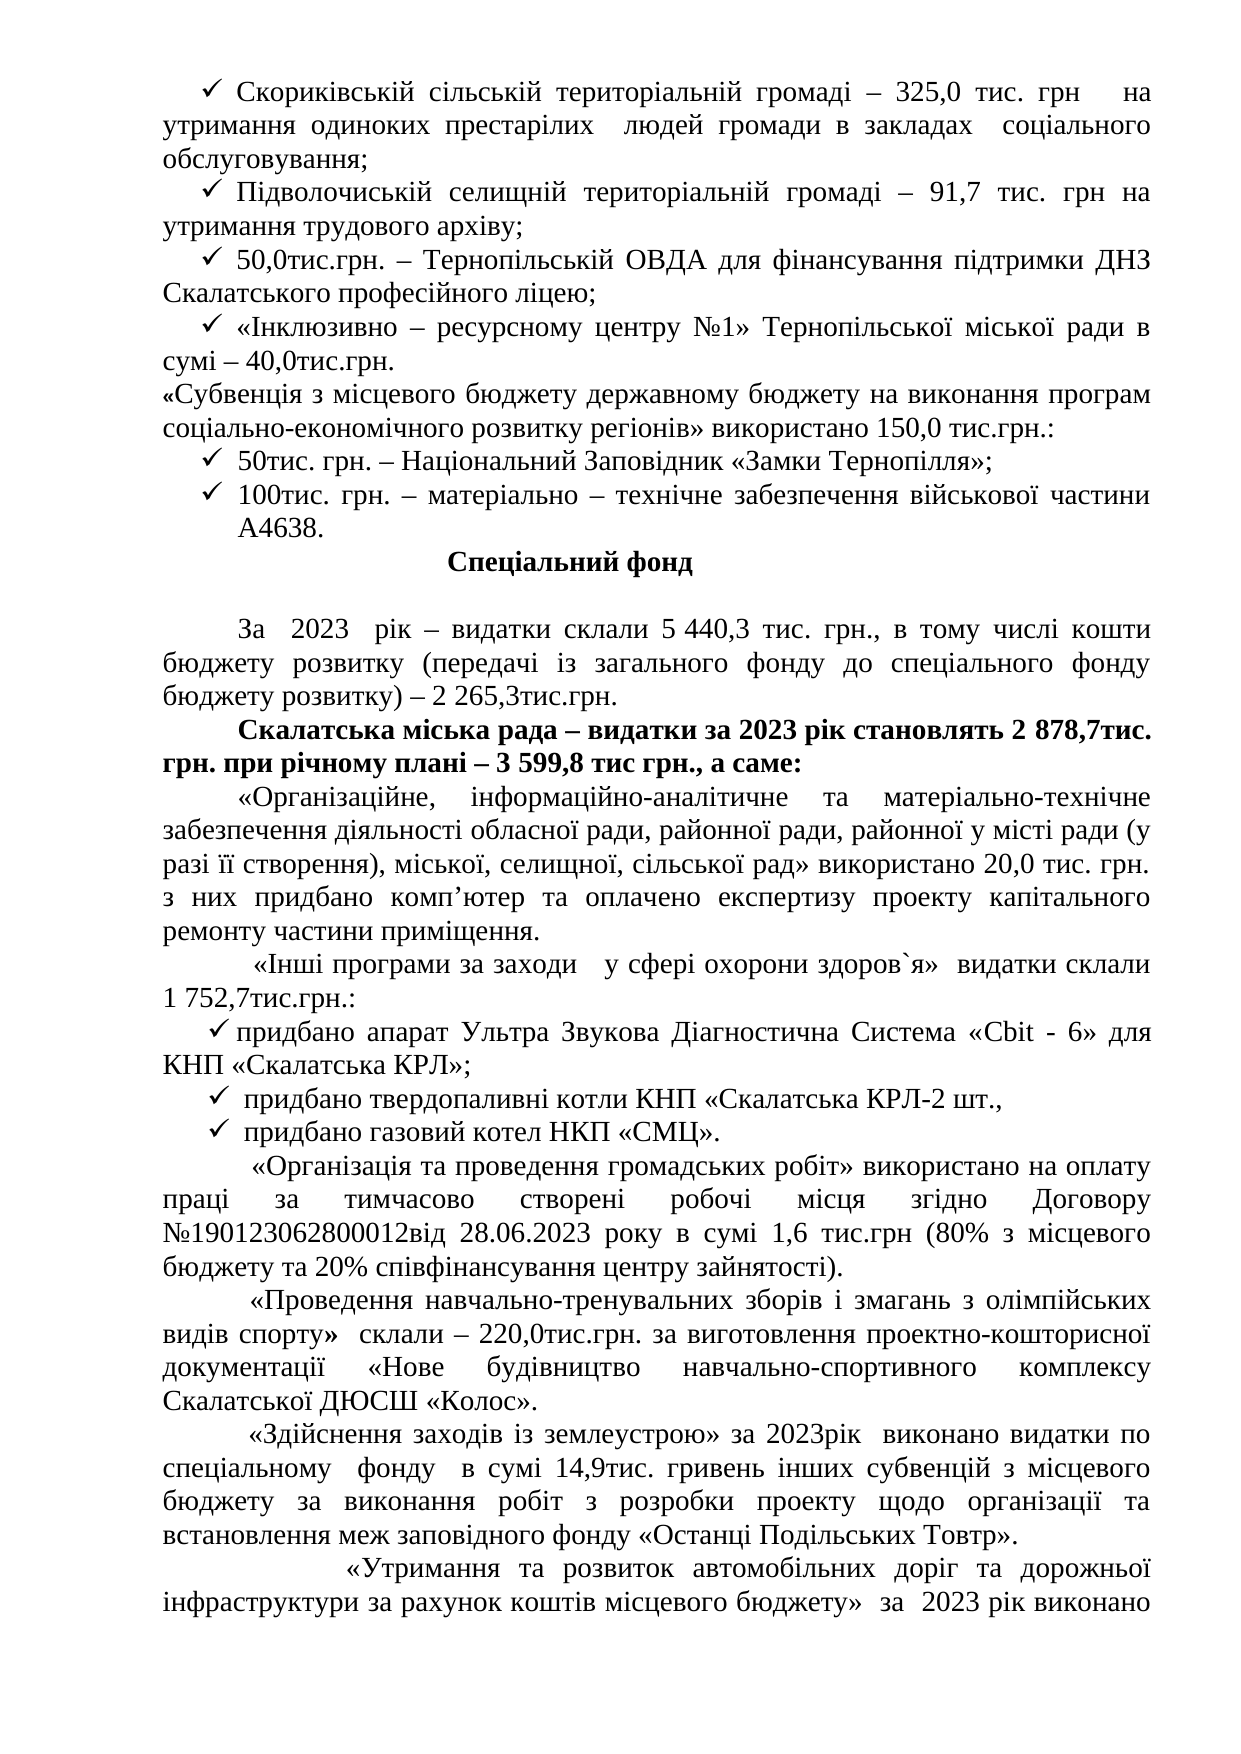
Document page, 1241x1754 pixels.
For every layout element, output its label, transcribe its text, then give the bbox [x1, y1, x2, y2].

list придбано твердопаливні котли КНП «Скалатська КРЛ-2 шт., [162, 1081, 1152, 1114]
text Скалатська міська рада – видатки за 2023 рік становлять 2 878,7тис. грн. при річному плані – 3 599,8 тис грн., а саме: [162, 712, 1152, 779]
list Підволочиській селищній територіальній громаді – 91,7 тис. грн на утримання трудового архіву; [162, 174, 1152, 242]
text Спеціальний фонд [162, 544, 1152, 578]
text «Проведення навчально-тренувальних зборів і змагань з олімпійських видів спорту» склали – 220,0тис.грн. за виготовлення проектно-кошторисної документації «Нове будівництво навчально-спортивного комплексу Скалатської ДЮСШ «Колос». [162, 1282, 1152, 1416]
list «Інклюзивно – ресурсному центру №1» Тернопільської міської ради в сумі – 40,0тис.грн. [162, 309, 1152, 376]
list 50,0тис.грн. – Тернопільській ОВДА для фінансування підтримки ДНЗ Скалатського професійного ліцею; [162, 242, 1152, 309]
list 100тис. грн. – матеріально – технічне забезпечення військової частини А4638. [200, 477, 1152, 544]
text «Субвенція з місцевого бюджету державному бюджету на виконання програм соціально-економічного розвитку регіонів» використано 150,0 тис.грн.: [162, 376, 1152, 443]
list «Інші програми за заходи у сфері охорони здоров`я» видатки склали 1 752,7тис.грн.: [162, 947, 1152, 1014]
list придбано апарат Ультра Звукова Діагностична Система «Cbit - 6» для КНП «Скалатська КРЛ»; [162, 1014, 1152, 1081]
text «Організаційне, інформаційно-аналітичне та матеріально-технічне забезпечення діяльності обласної ради, районної ради, районної у місті ради (у разі її створення), міської, селищної, сільської рад» використано 20,0 тис. грн. з них придбано комп’ютер та оплачено експертизу проекту капітального ремонту частини приміщення. [162, 779, 1152, 947]
list придбано газовий котел НКП «СМЦ». [162, 1114, 1152, 1148]
text За 2023 рік – видатки склали 5 440,3 тис. грн., в тому числі кошти бюджету розвитку (передачі із загального фонду до спеціального фонду бюджету розвитку) – 2 265,3тис.грн. [162, 611, 1152, 712]
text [162, 1551, 1152, 1618]
text «Організація та проведення громадських робіт» використано на оплату праці за тимчасово створені робочі місця згідно Договору №190123062800012від 28.06.2023 року в сумі 1,6 тис.грн (80% з місцевого бюджету та 20% співфінансування центру зайнятості). [162, 1148, 1152, 1282]
list Скориківській сільській територіальній громаді – 325,0 тис. грн на утримання одиноких престарілих людей громади в закладах соціального обслуговування; [162, 74, 1152, 174]
text «Здійснення заходів із землеустрою» за 2023рік виконано видатки по спеціальному фонду в сумі 14,9тис. гривень інших субвенцій з місцевого бюджету за виконання робіт з розробки проекту щодо організації та встановлення меж заповідного фонду «Останці Подільських Товтр». [162, 1416, 1152, 1551]
list 50тис. грн. – Національний Заповідник «Замки Тернопілля»; [200, 443, 1152, 477]
